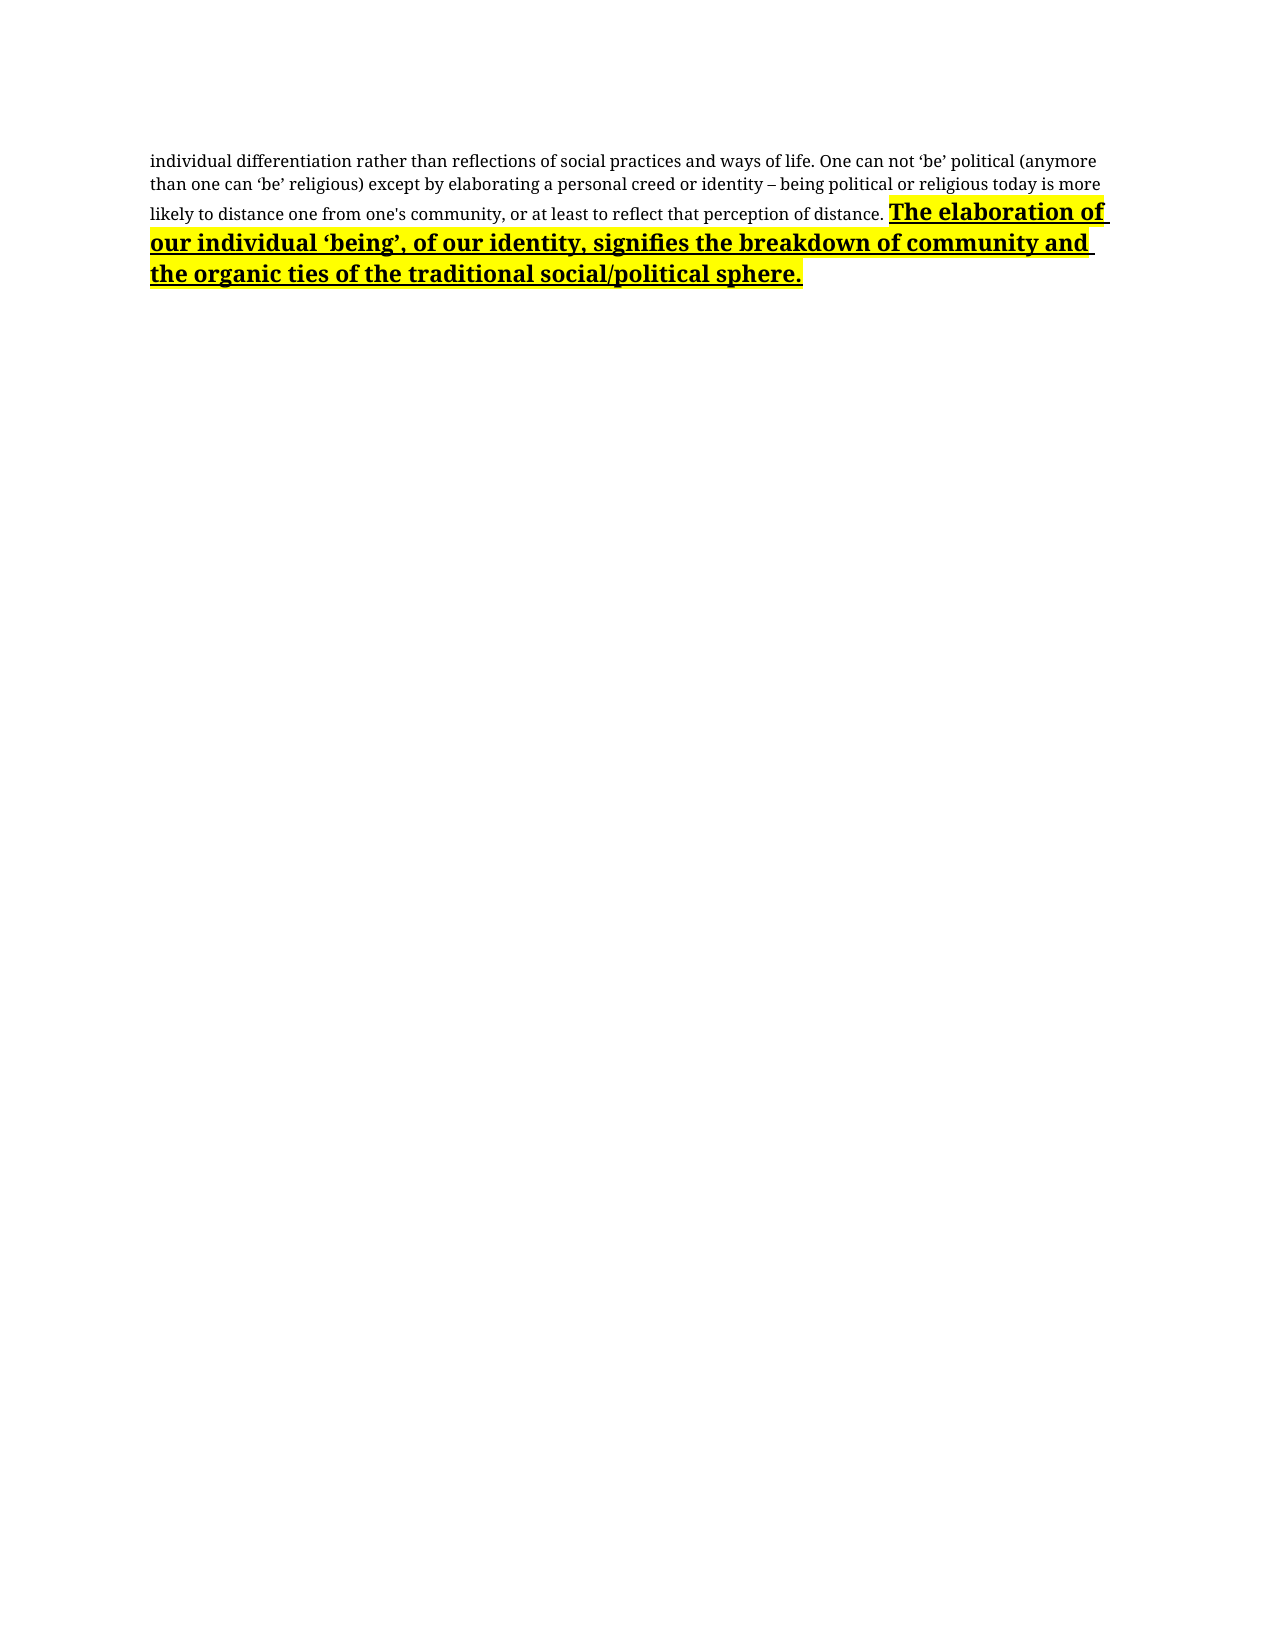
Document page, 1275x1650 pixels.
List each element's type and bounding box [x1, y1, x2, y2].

text [150, 150, 1125, 289]
